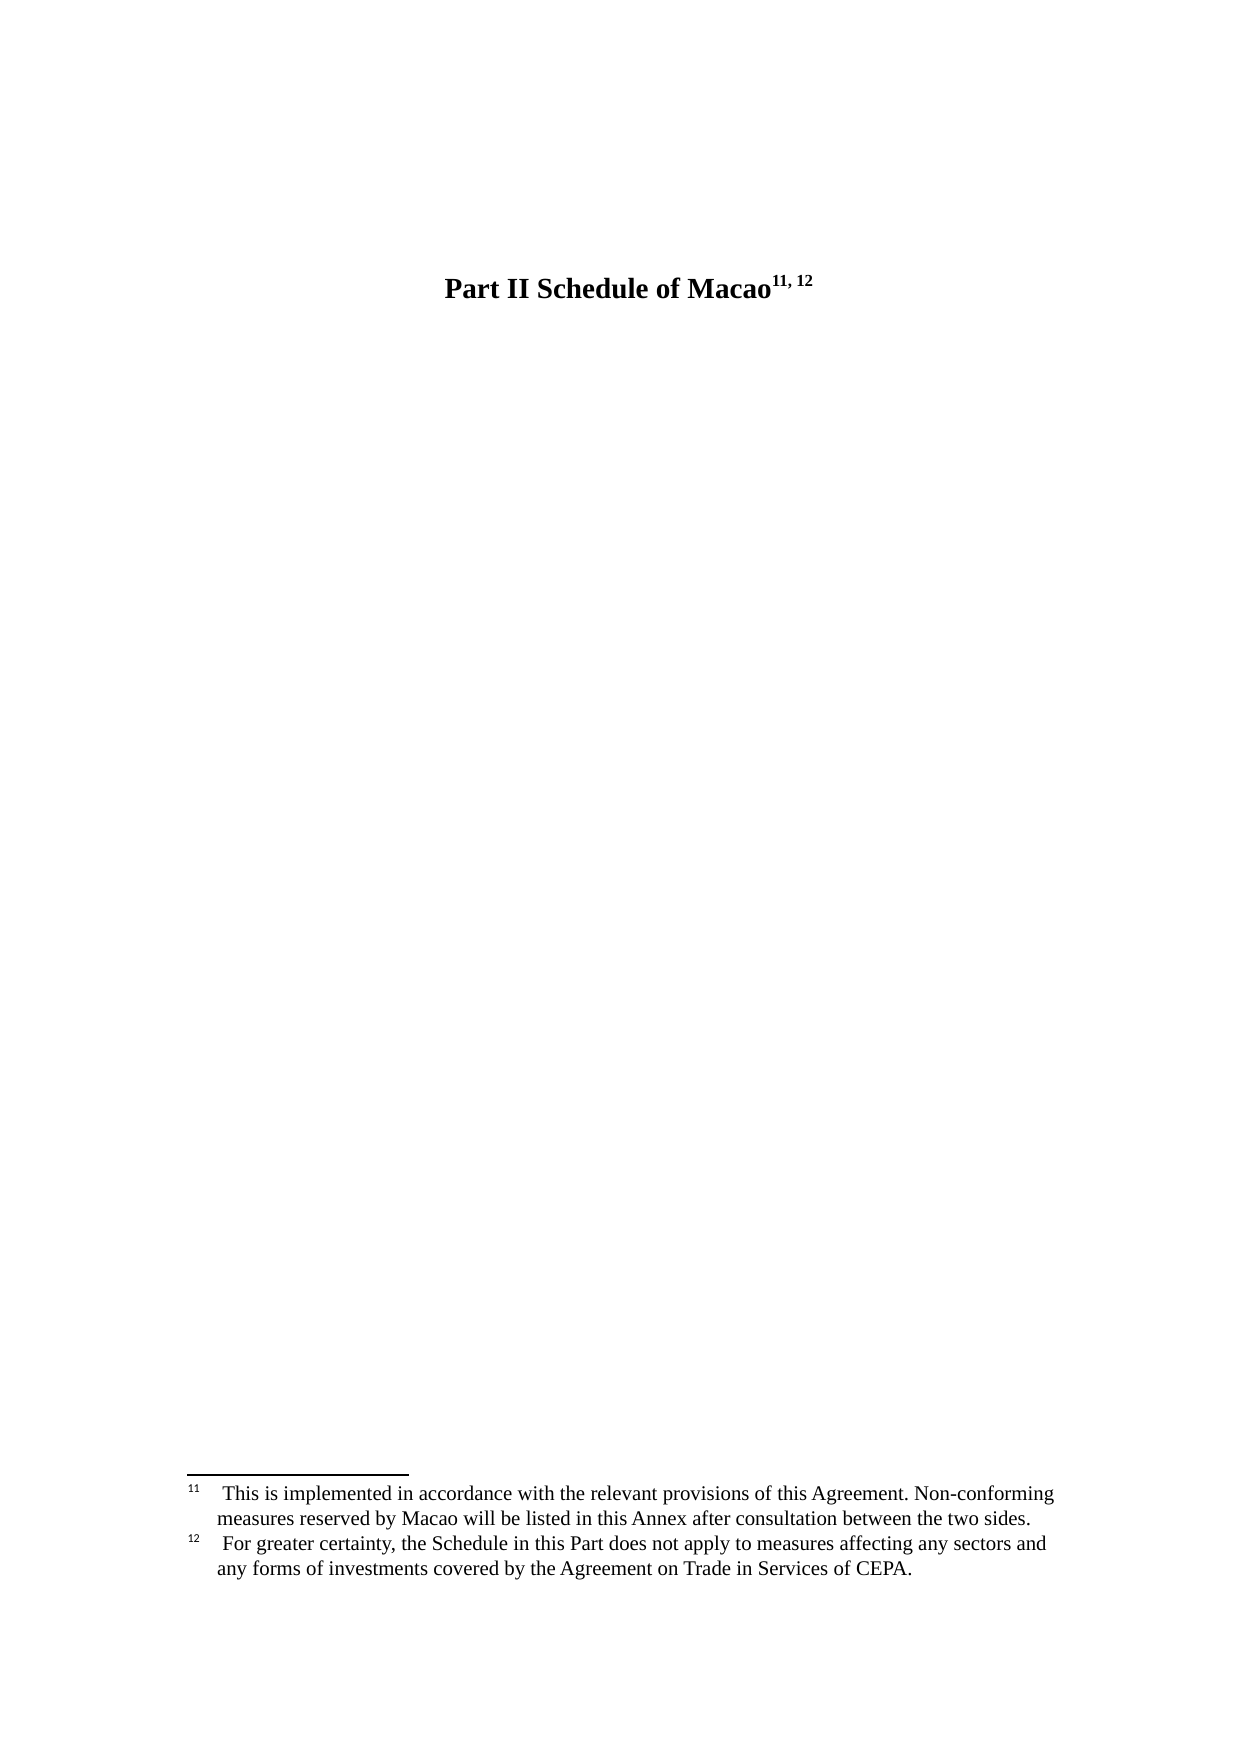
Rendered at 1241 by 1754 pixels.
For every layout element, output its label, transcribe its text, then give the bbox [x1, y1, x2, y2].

text Part II Schedule of Macao, [187, 271, 1070, 304]
